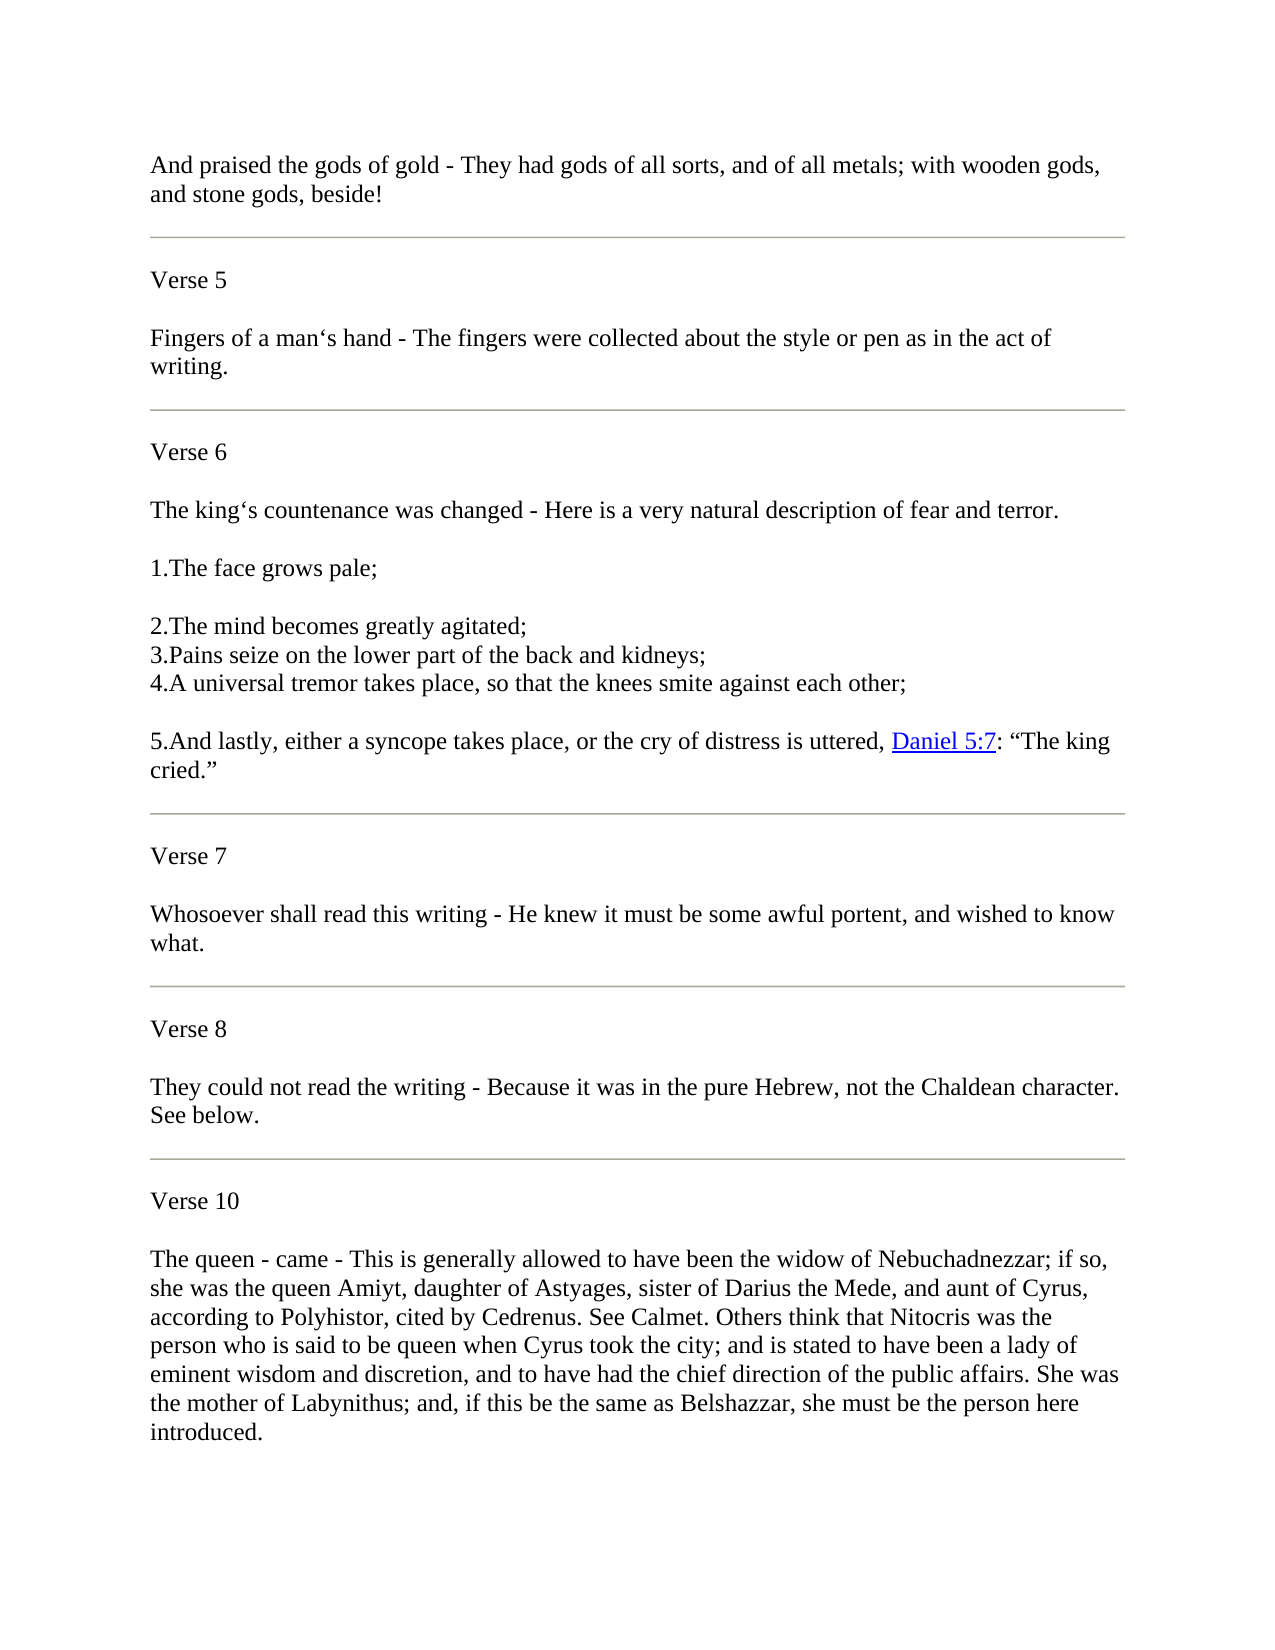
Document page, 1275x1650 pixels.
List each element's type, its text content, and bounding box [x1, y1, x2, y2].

text The king‘s countenance was changed - Here is a very natural description of fear and terror. [150, 495, 1125, 524]
text Verse 6 [150, 437, 1125, 466]
text Verse 8 [150, 1014, 1125, 1042]
text 5.And lastly, either a syncope takes place, or the cry of distress is uttered, Daniel 5:7: “The king cried.” [150, 726, 1125, 784]
text Verse 7 [150, 841, 1125, 870]
text And praised the gods of gold - They had gods of all sorts, and of all metals; with wooden gods, and stone gods, beside! [150, 150, 1125, 207]
text Verse 5 [150, 265, 1125, 293]
text 1.The face grows pale; [150, 553, 1125, 582]
text Whosoever shall read this writing - He knew it must be some awful portent, and wished to know what. [150, 899, 1125, 957]
text Fingers of a man‘s hand - The fingers were collected about the style or pen as in the act of writing. [150, 323, 1125, 380]
text The queen - came - This is generally allowed to have been the widow of Nebuchadnezzar; if so, she was the queen Amiyt, daughter of Astyages, sister of Darius the Mede, and aunt of Cyrus, according to Polyhistor, cited by Cedrenus. See Calmet. Others think that Nitocris was the person who is said to be queen when Cyrus took the city; and is stated to have been a lady of eminent wisdom and discretion, and to have had the chief direction of the public affairs. She was the mother of Labynithus; and, if this be the same as Belshazzar, she must be the person here introduced. [150, 1244, 1125, 1446]
text They could not read the writing - Because it was in the pure Hebrew, not the Chaldean character. See below. [150, 1072, 1125, 1129]
text Verse 10 [150, 1186, 1125, 1215]
text 2.The mind becomes greatly agitated; 3.Pains seize on the lower part of the back and kidneys; 4.A universal tremor takes place, so that the knees smite against each other; [150, 611, 1125, 697]
